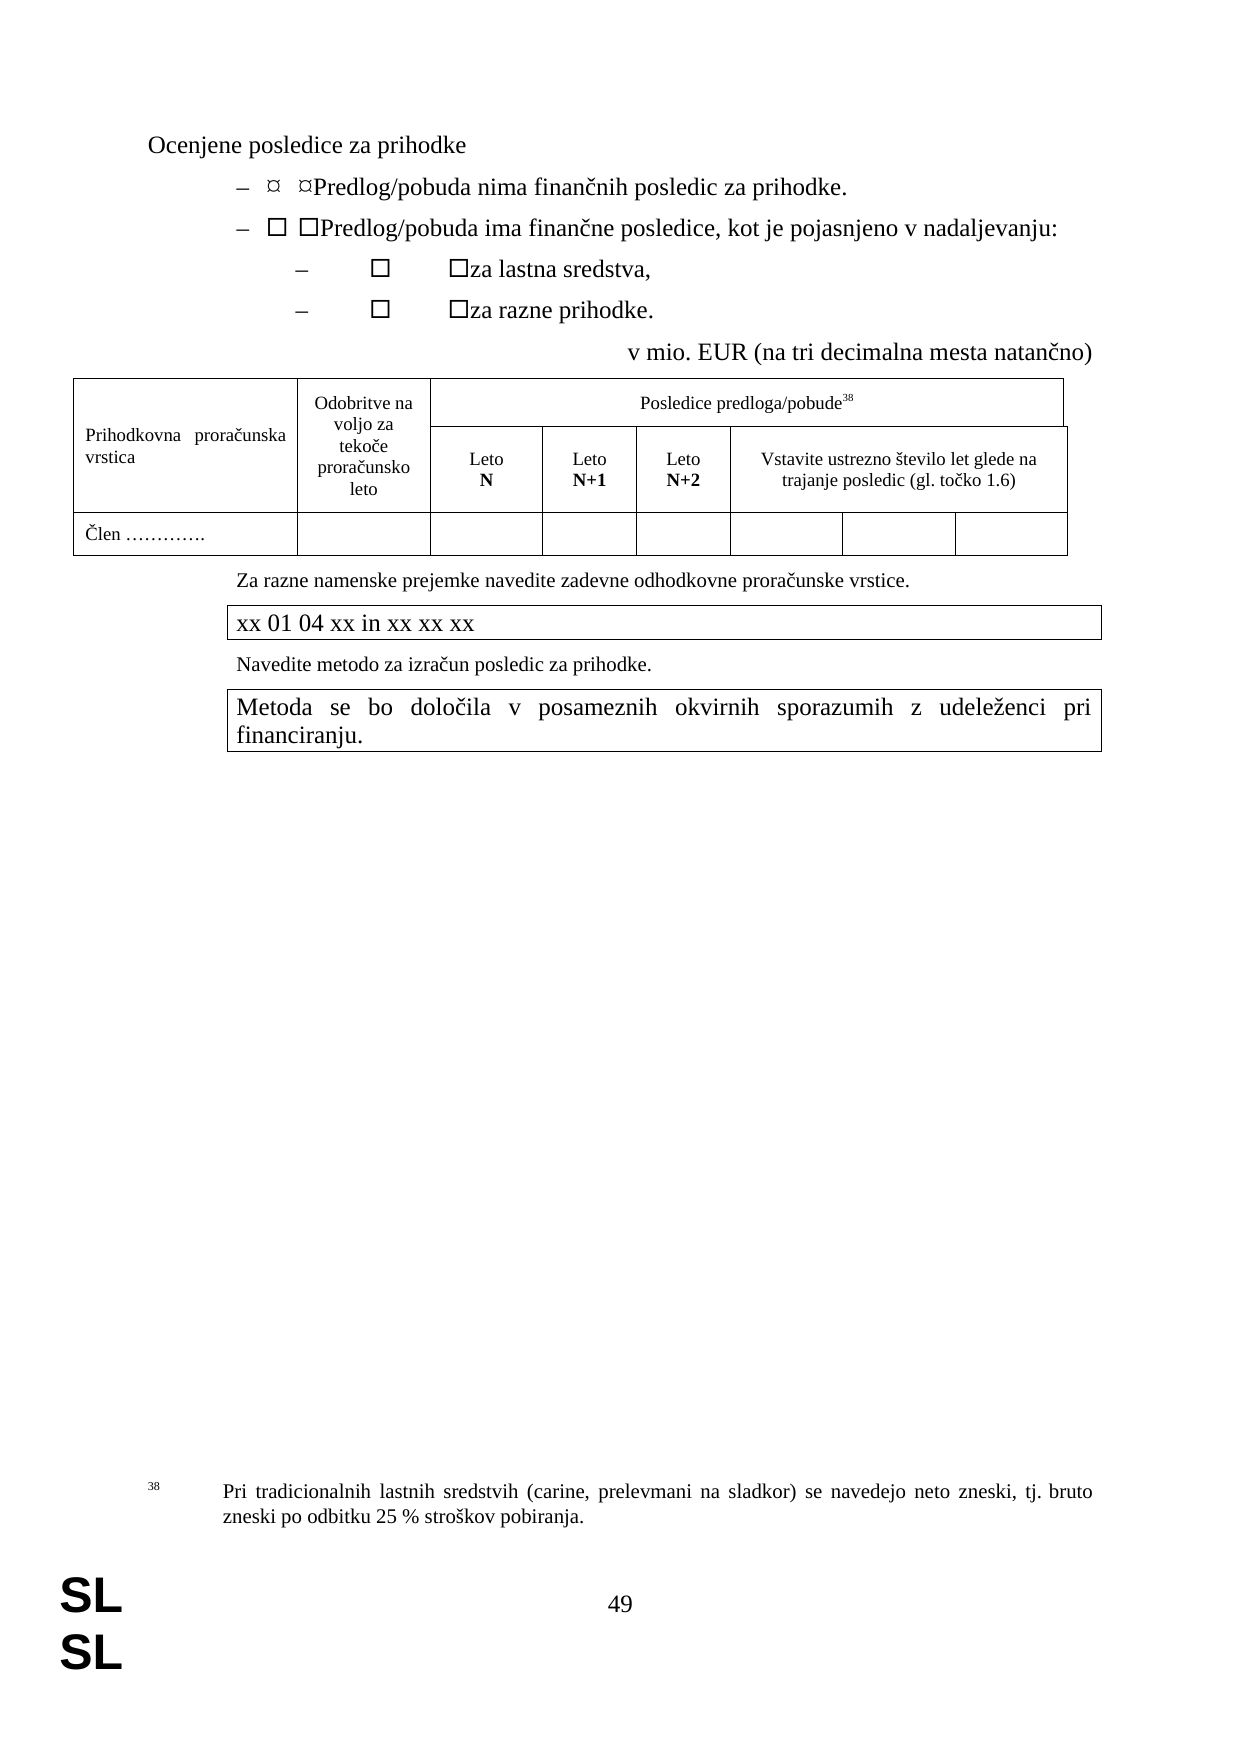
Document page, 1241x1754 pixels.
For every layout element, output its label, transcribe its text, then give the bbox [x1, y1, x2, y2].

table_cell Vstavite ustrezno število let glede na trajanje posledic (gl. točko 1.6) [731, 427, 1067, 512]
table_cell Leto N+2 [637, 427, 730, 512]
text Za razne namenske prejemke navedite zadevne odhodkovne proračunske vrstice. [236, 568, 1092, 592]
table_header Prihodkovna proračunska vrstica [74, 379, 297, 512]
table_cell Leto N [431, 427, 542, 512]
table_cell [731, 513, 842, 554]
table_cell [298, 513, 430, 554]
table_cell Člen …………. [74, 513, 297, 554]
list za razne prihodke. [295, 296, 1092, 324]
table_header Posledice predloga/pobude [431, 379, 1063, 426]
text v mio. EUR (na tri decimalna mesta natančno) [148, 337, 1092, 366]
table_cell [637, 513, 730, 554]
list za lastna sredstva, [295, 254, 1092, 283]
table_cell Leto N+1 [543, 427, 636, 512]
table_header Odobritve na voljo za tekoče proračunsko leto [298, 379, 430, 512]
table_cell [431, 513, 542, 554]
list Predlog/pobuda ima finančne posledice, kot je pojasnjeno v nadaljevanju: [236, 213, 1092, 242]
text Navedite metodo za izračun posledic za prihodke. [236, 652, 1092, 676]
table_cell [956, 513, 1067, 554]
list Predlog/pobuda nima finančnih posledic za prihodke. [236, 172, 1092, 201]
text xx 01 04 xx in xx xx xx [228, 606, 1101, 639]
text Metoda se bo določila v posameznih okvirnih sporazumih z udeleženci pri financiranju. [228, 690, 1101, 751]
table_cell [843, 513, 955, 554]
table_cell [543, 513, 636, 554]
text Ocenjene posledice za prihodke [148, 131, 1092, 159]
